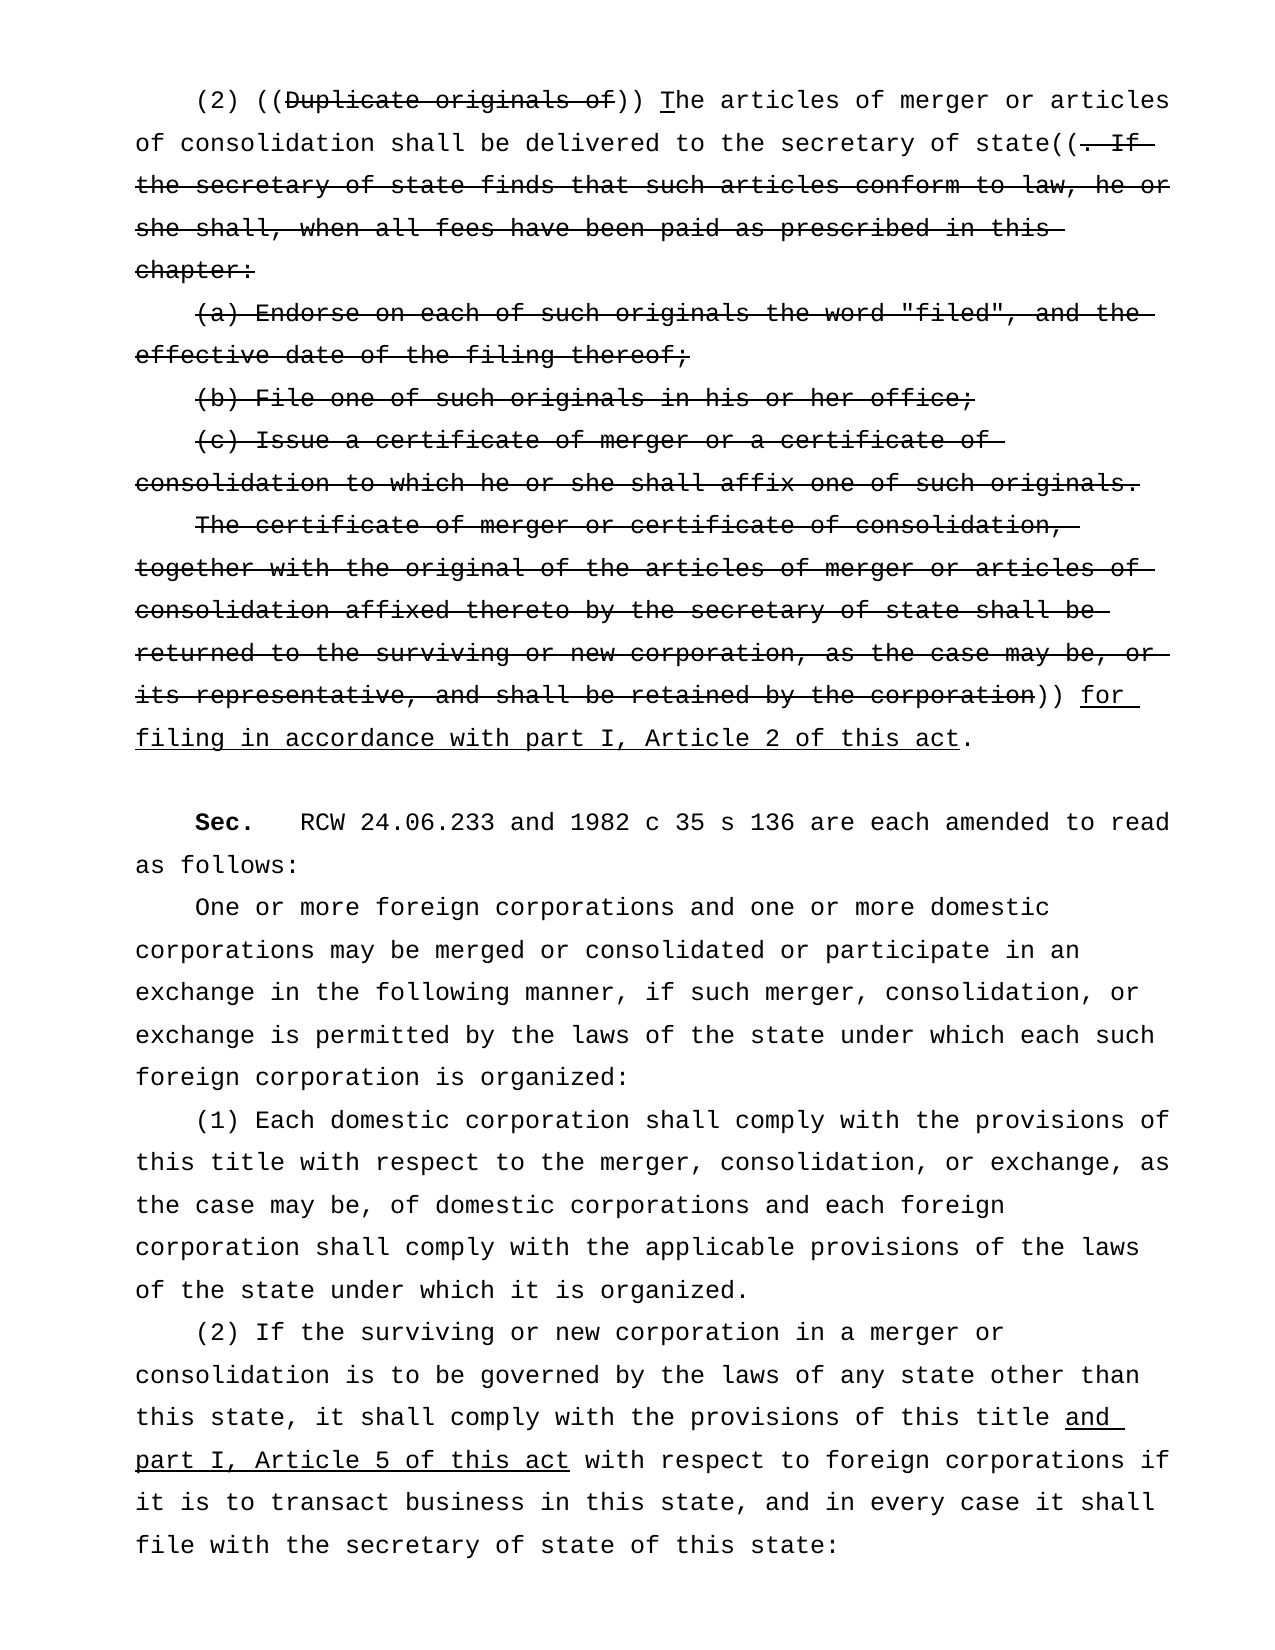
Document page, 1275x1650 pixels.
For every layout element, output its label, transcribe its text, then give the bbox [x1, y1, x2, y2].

text (c) Issue a certificate of merger or a certificate of consolidation to which he or she shall affix one of such originals. [135, 415, 1170, 500]
text (1) Each domestic corporation shall comply with the provisions of this title with respect to the merger, consolidation, or exchange, as the case may be, of domestic corporations and each foreign corporation shall comply with the applicable provisions of the laws of the state under which it is organized. [135, 1094, 1170, 1307]
text (a) Endorse on each of such originals the word "filed", and the effective date of the filing thereof; [135, 287, 1170, 372]
text Sec. RCW 24.06.233 and 1982 c 35 s 136 are each amended to read as follows: [135, 797, 1170, 882]
text (2) ((Duplicate originals of)) The articles of merger or articles of consolidation shall be delivered to the secretary of state((. If the secretary of state finds that such articles conform to law, he or she shall, when all fees have been paid as prescribed in this chapter: [135, 188, 1170, 287]
text (b) File one of such originals in his or her office; [135, 372, 1170, 415]
text (2) If the surviving or new corporation in a merger or consolidation is to be governed by the laws of any state other than this state, it shall comply with the provisions of this title and part I, Article 5 of this act with respect to foreign corporations if it is to transact business in this state, and in every case it shall file with the secretary of state of this state: [135, 1307, 1170, 1562]
text The certificate of merger or certificate of consolidation, together with the original of the articles of merger or articles of consolidation affixed thereto by the secretary of state shall be returned to the surviving or new corporation, as the case may be, or its representative, and shall be retained by the corporation)) for filing in accordance with part I, Article 2 of this act. [135, 500, 1170, 654]
text One or more foreign corporations and one or more domestic corporations may be merged or consolidated or participate in an exchange in the following manner, if such merger, consolidation, or exchange is permitted by the laws of the state under which each such foreign corporation is organized: [135, 882, 1170, 1094]
text The certificate of merger or certificate of consolidation, together with the original of the articles of merger or articles of consolidation affixed thereto by the secretary of state shall be returned to the surviving or new corporation, as the case may be, or its representative, and shall be retained by the corporation)) for filing in accordance with part I, Article 2 of this act. [135, 656, 1170, 755]
text (2) ((Duplicate originals of)) The articles of merger or articles of consolidation shall be delivered to the secretary of state((. If the secretary of state finds that such articles conform to law, he or she shall, when all fees have been paid as prescribed in this chapter: [135, 75, 1170, 186]
